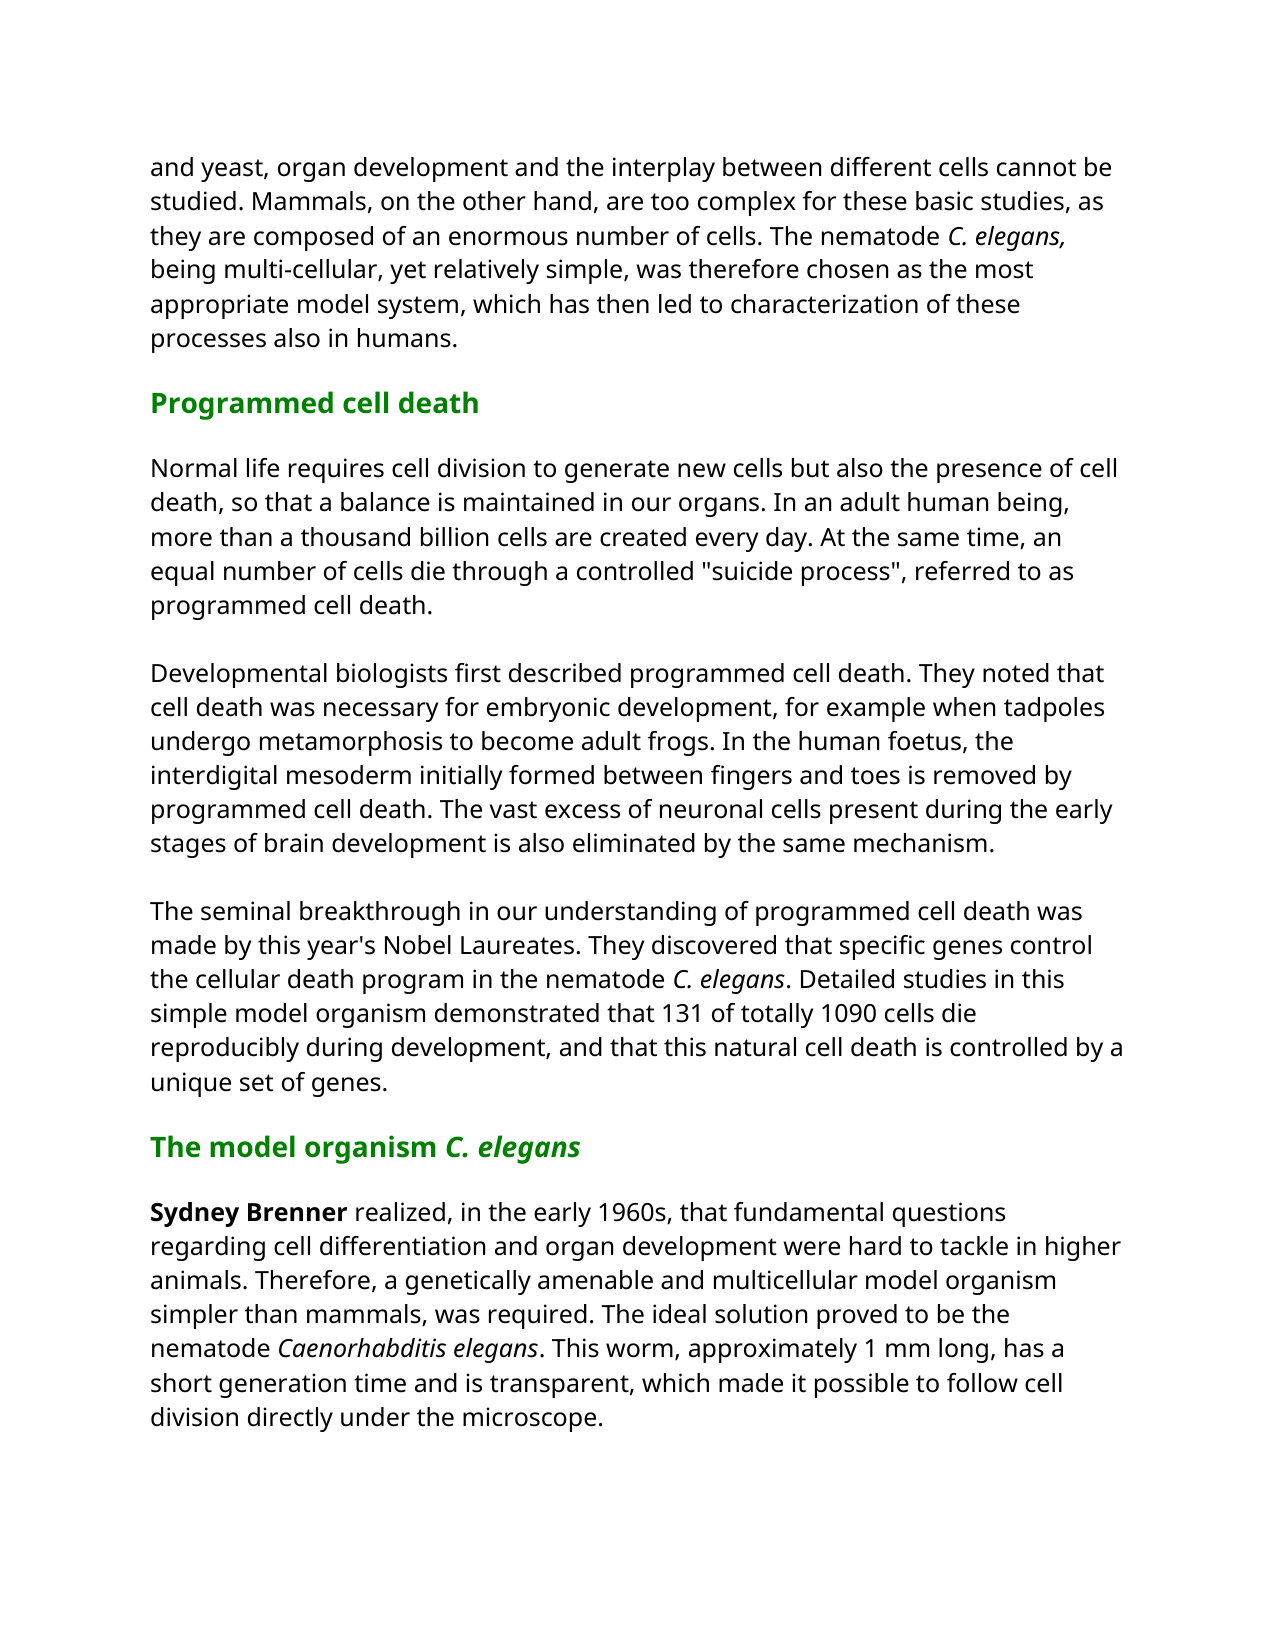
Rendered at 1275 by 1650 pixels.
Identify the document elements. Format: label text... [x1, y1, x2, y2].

text The model organism C. elegans [150, 1127, 1125, 1166]
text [150, 150, 1125, 354]
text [150, 1195, 1125, 1467]
text Programmed cell death [150, 383, 1125, 422]
text Normal life requires cell division to generate new cells but also the presence of cell death, so that a balance is maintained in our organs. In an adult human being, more than a thousand billion cells are created every day. At the same time, an equal number of cells die through a controlled "suicide process", referred to as programmed cell death. Developmental biologists first described programmed cell death. They noted that cell death was necessary for embryonic development, for example when tadpoles undergo metamorphosis to become adult frogs. In the human foetus, the interdigital mesoderm initially formed between fingers and toes is removed by programmed cell death. The vast excess of neuronal cells present during the early stages of brain development is also eliminated by the same mechanism. The seminal breakthrough in our understanding of programmed cell death was made by this year's Nobel Laureates. They discovered that specific genes control the cellular death program in the nematode C. elegans. Detailed studies in this simple model organism demonstrated that 131 of totally 1090 cells die reproducibly during development, and that this natural cell death is controlled by a unique set of genes. [150, 451, 1125, 1098]
